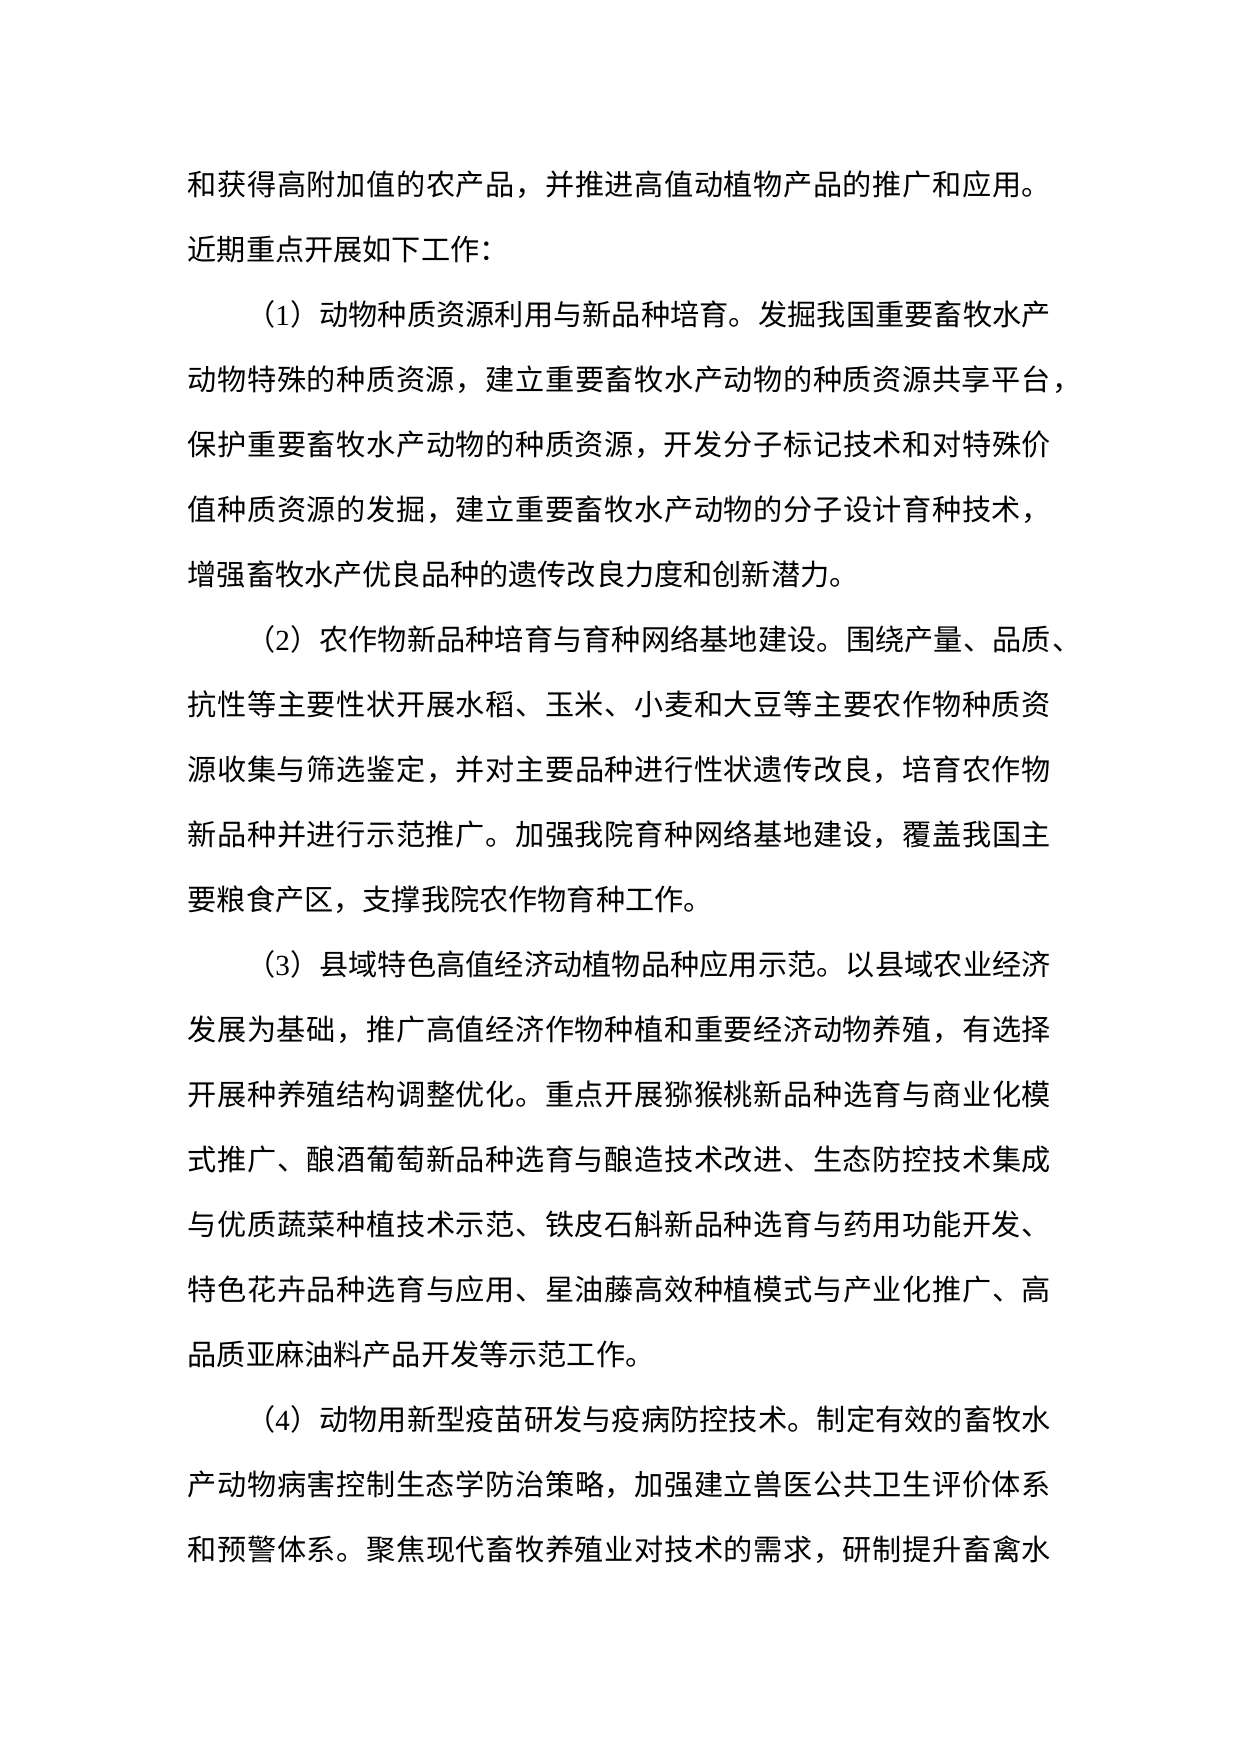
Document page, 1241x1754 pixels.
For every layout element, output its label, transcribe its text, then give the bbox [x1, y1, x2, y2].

text （2）农作物新品种培育与育种网络基地建设。围绕产量、品质、抗性等主要性状开展水稻、玉米、小麦和大豆等主要农作物种质资源收集与筛选鉴定，并对主要品种进行性状遗传改良，培育农作物新品种并进行示范推广。加强我院育种网络基地建设，覆盖我国主要粮食产区，支撑我院农作物育种工作。 [187, 605, 1053, 930]
text （3）县域特色高值经济动植物品种应用示范。以县域农业经济发展为基础，推广高值经济作物种植和重要经济动物养殖，有选择开展种养殖结构调整优化。重点开展猕猴桃新品种选育与商业化模式推广、酿酒葡萄新品种选育与酿造技术改进、生态防控技术集成与优质蔬菜种植技术示范、铁皮石斛新品种选育与药用功能开发、特色花卉品种选育与应用、星油藤高效种植模式与产业化推广、高品质亚麻油料产品开发等示范工作。 [187, 930, 1053, 1385]
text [187, 150, 1053, 280]
text （1）动物种质资源利用与新品种培育。发掘我国重要畜牧水产动物特殊的种质资源，建立重要畜牧水产动物的种质资源共享平台，保护重要畜牧水产动物的种质资源，开发分子标记技术和对特殊价值种质资源的发掘，建立重要畜牧水产动物的分子设计育种技术，增强畜牧水产优良品种的遗传改良力度和创新潜力。 [187, 280, 1053, 605]
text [187, 1385, 1053, 1580]
